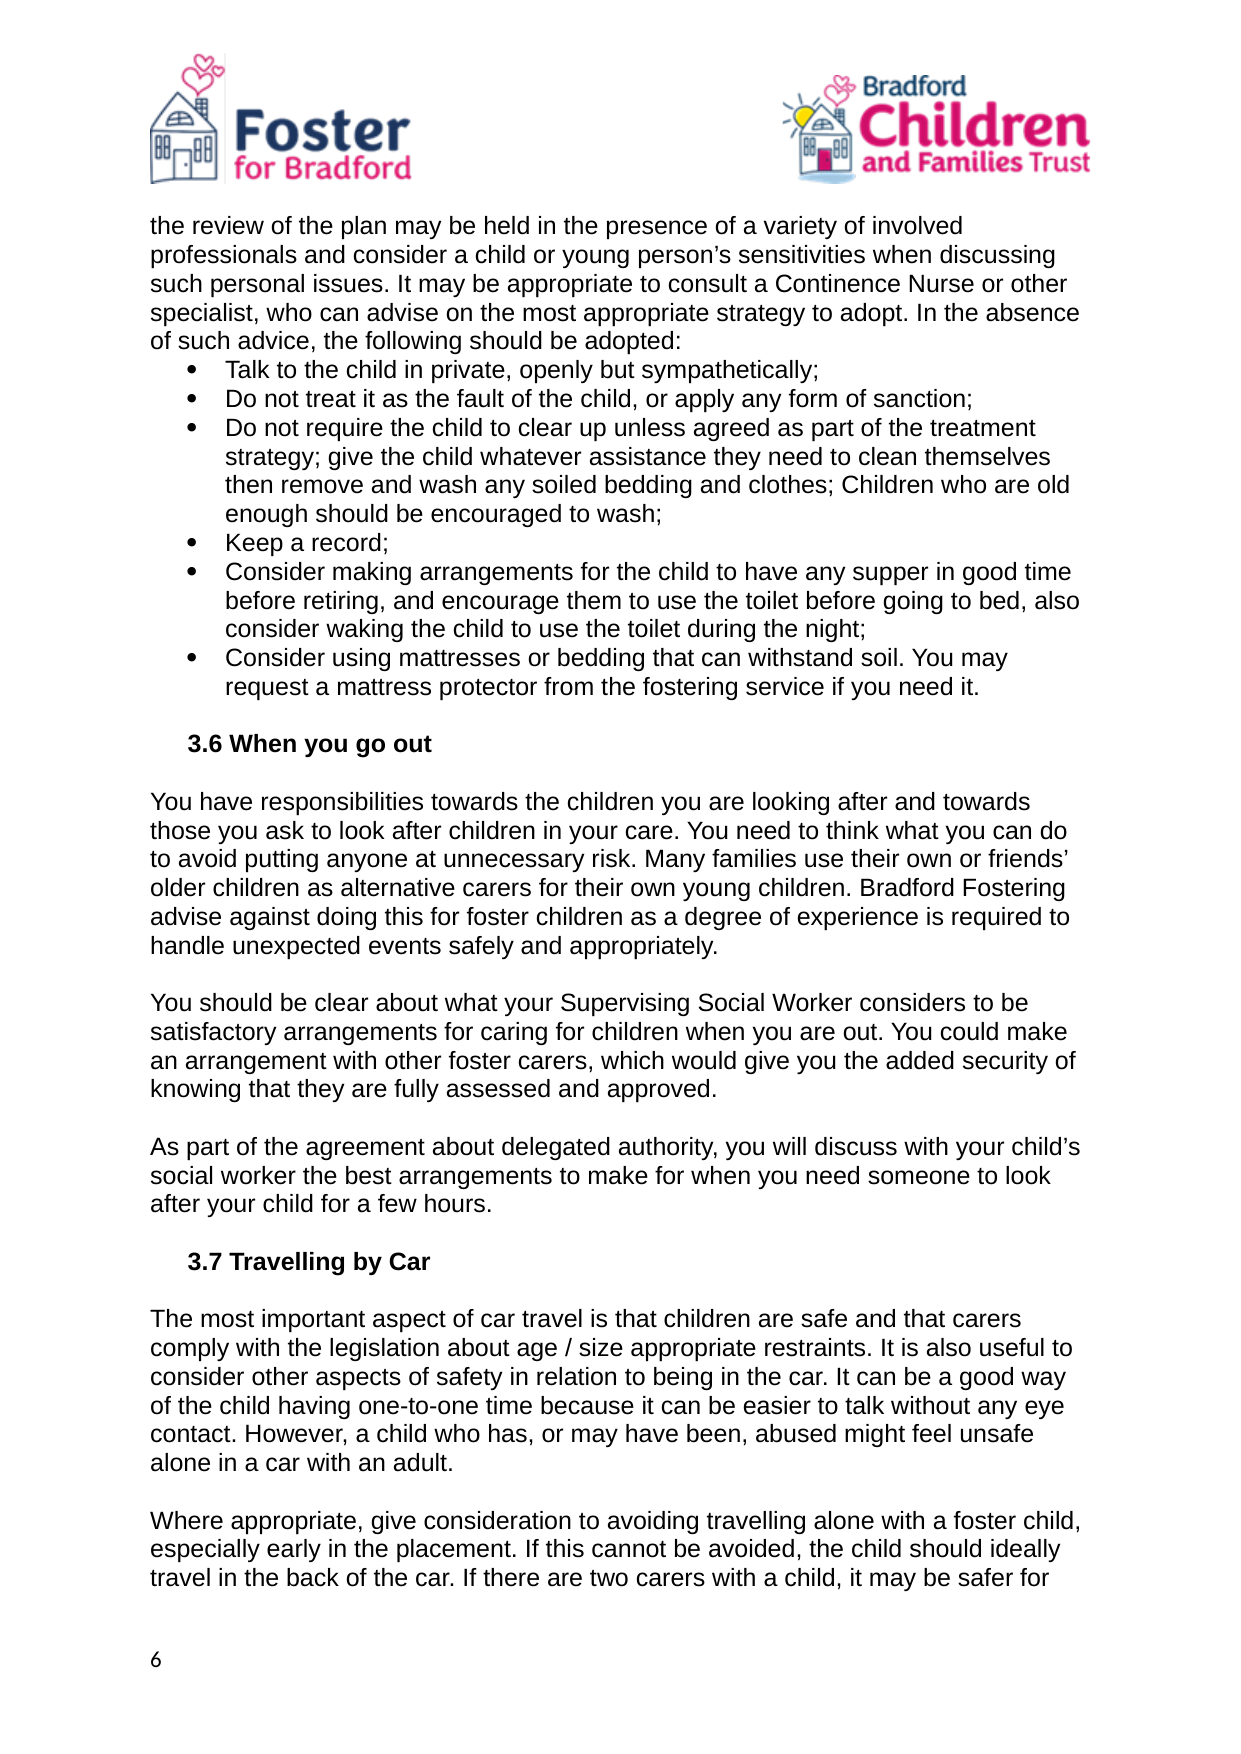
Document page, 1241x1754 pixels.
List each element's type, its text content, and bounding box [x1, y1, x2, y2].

list Do not require the child to clear up unless agreed as part of the treatment strategy; give the child whatever assistance they need to clean themselves then remove and wash any soiled bedding and clothes; Children who are old enough should be encouraged to wash; [187, 413, 1090, 528]
list Do not treat it as the fault of the child, or apply any form of sanction; [187, 384, 1090, 413]
picture [782, 75, 1091, 184]
list Consider using mattresses or bedding that can withstand soil. You may request a mattress protector from the fostering service if you need it. [187, 643, 1090, 701]
text As part of the agreement about delegated authority, you will discuss with your child’s social worker the best arrangements to make for when you need someone to look after your child for a few hours. [150, 1132, 1090, 1218]
text You have responsibilities towards the children you are looking after and towards those you ask to look after children in your care. You need to think what you can do to avoid putting anyone at unnecessary risk. Many families use their own or friends’ older children as alternative carers for their own young children. Bradford Fostering advise against doing this for foster children as a degree of experience is required to handle unexpected events safely and appropriately. [150, 787, 1090, 959]
list Talk to the child in private, openly but sympathetically; [187, 355, 1090, 384]
text The most important aspect of car travel is that children are safe and that carers comply with the legislation about age / size appropriate restraints. It is also useful to consider other aspects of safety in relation to being in the car. It can be a good way of the child having one-to-one time because it can be easier to talk without any eye contact. However, a child who has, or may have been, abused might feel unsafe alone in a car with an adult. [150, 1304, 1090, 1477]
list When you go out [187, 729, 1090, 758]
list Consider making arrangements for the child to have any supper in good time before retiring, and encourage them to use the toilet before going to bed, also consider waking the child to use the toilet during the night; [187, 557, 1090, 643]
text You should be clear about what your Supervising Social Worker considers to be satisfactory arrangements for caring for children when you are out. You could make an arrangement with other foster carers, which would give you the added security of knowing that they are fully assessed and approved. [150, 988, 1090, 1103]
picture [150, 53, 412, 184]
list Travelling by Car [187, 1247, 1090, 1276]
list Keep a record; [187, 528, 1090, 557]
